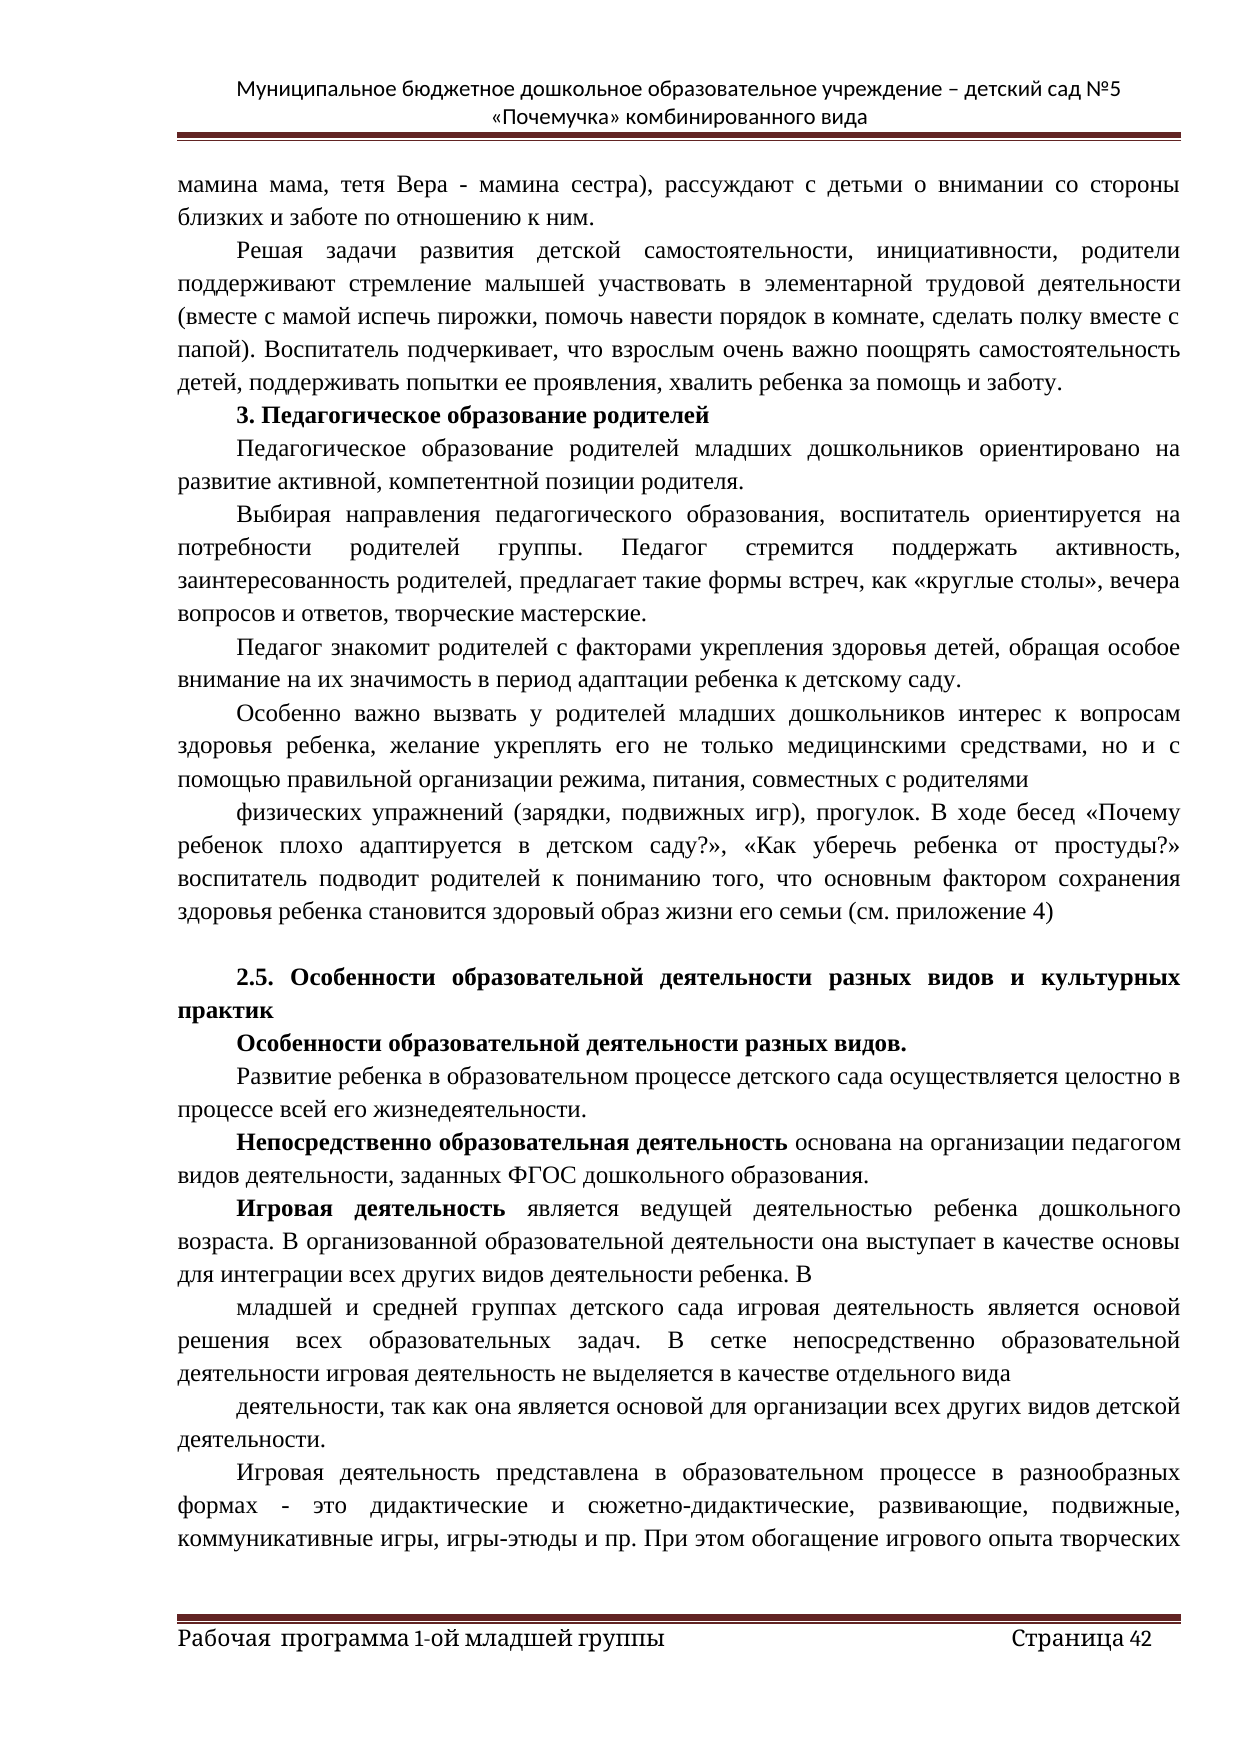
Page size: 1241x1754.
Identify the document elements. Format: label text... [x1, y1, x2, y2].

text Педагогическое образование родителей младших дошкольников ориентировано на развитие активной, компетентной позиции родителя. [177, 433, 1181, 495]
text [177, 169, 1181, 231]
text 3. Педагогическое образование родителей [177, 400, 1181, 429]
text Педагог знакомит родителей с факторами укрепления здоровья детей, обращая особое внимание на их значимость в период адаптации ребенка к детскому саду. [177, 632, 1181, 693]
text Особенно важно вызвать у родителей младших дошкольников интерес к вопросам здоровья ребенка, желание укреплять его не только медицинскими средствами, но и с помощью правильной организации режима, питания, совместных с родителями [177, 698, 1181, 792]
text Игровая деятельность является ведущей деятельностью ребенка дошкольного возраста. В организованной образовательной деятельности она выступает в качестве основы для интеграции всех других видов деятельности ребенка. В [177, 1193, 1181, 1288]
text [177, 1457, 1181, 1552]
text Развитие ребенка в образовательном процессе детского сада осуществляется целостно в процессе всей его жизнедеятельности. [177, 1061, 1181, 1123]
text Выбирая направления педагогического образования, воспитатель ориентируется на потребности родителей группы. Педагог стремится поддержать активность, заинтересованность родителей, предлагает такие формы встреч, как «круглые столы», вечера вопросов и ответов, творческие мастерские. [177, 499, 1181, 627]
text Решая задачи развития детской самостоятельности, инициативности, родители поддерживают стремление малышей участвовать в элементарной трудовой деятельности (вместе с мамой испечь пирожки, помочь навести порядок в комнате, сделать полку вместе с папой). Воспитатель подчеркивает, что взрослым очень важно поощрять самостоятельность детей, поддерживать попытки ее проявления, хвалить ребенка за помощь и заботу. [177, 235, 1181, 396]
text физических упражнений (зарядки, подвижных игр), прогулок. В ходе бесед «Почему ребенок плохо адаптируется в детском саду?», «Как уберечь ребенка от простуды?» воспитатель подводит родителей к пониманию того, что основным фактором сохранения здоровья ребенка становится здоровый образ жизни его семьи (см. приложение 4) [177, 797, 1181, 924]
text Особенности образовательной деятельности разных видов. [177, 1028, 1181, 1057]
text Непосредственно образовательная деятельность основана на организации педагогом видов деятельности, заданных ФГОС дошкольного образования. [177, 1127, 1181, 1189]
text младшей и средней группах детского сада игровая деятельность является основой решения всех образовательных задач. В сетке непосредственно образовательной деятельности игровая деятельность не выделяется в качестве отдельного вида [177, 1292, 1181, 1387]
text деятельности, так как она является основой для организации всех других видов детской деятельности. [177, 1391, 1181, 1453]
text 2.5. Особенности образовательной деятельности разных видов и культурных практик [177, 962, 1181, 1023]
